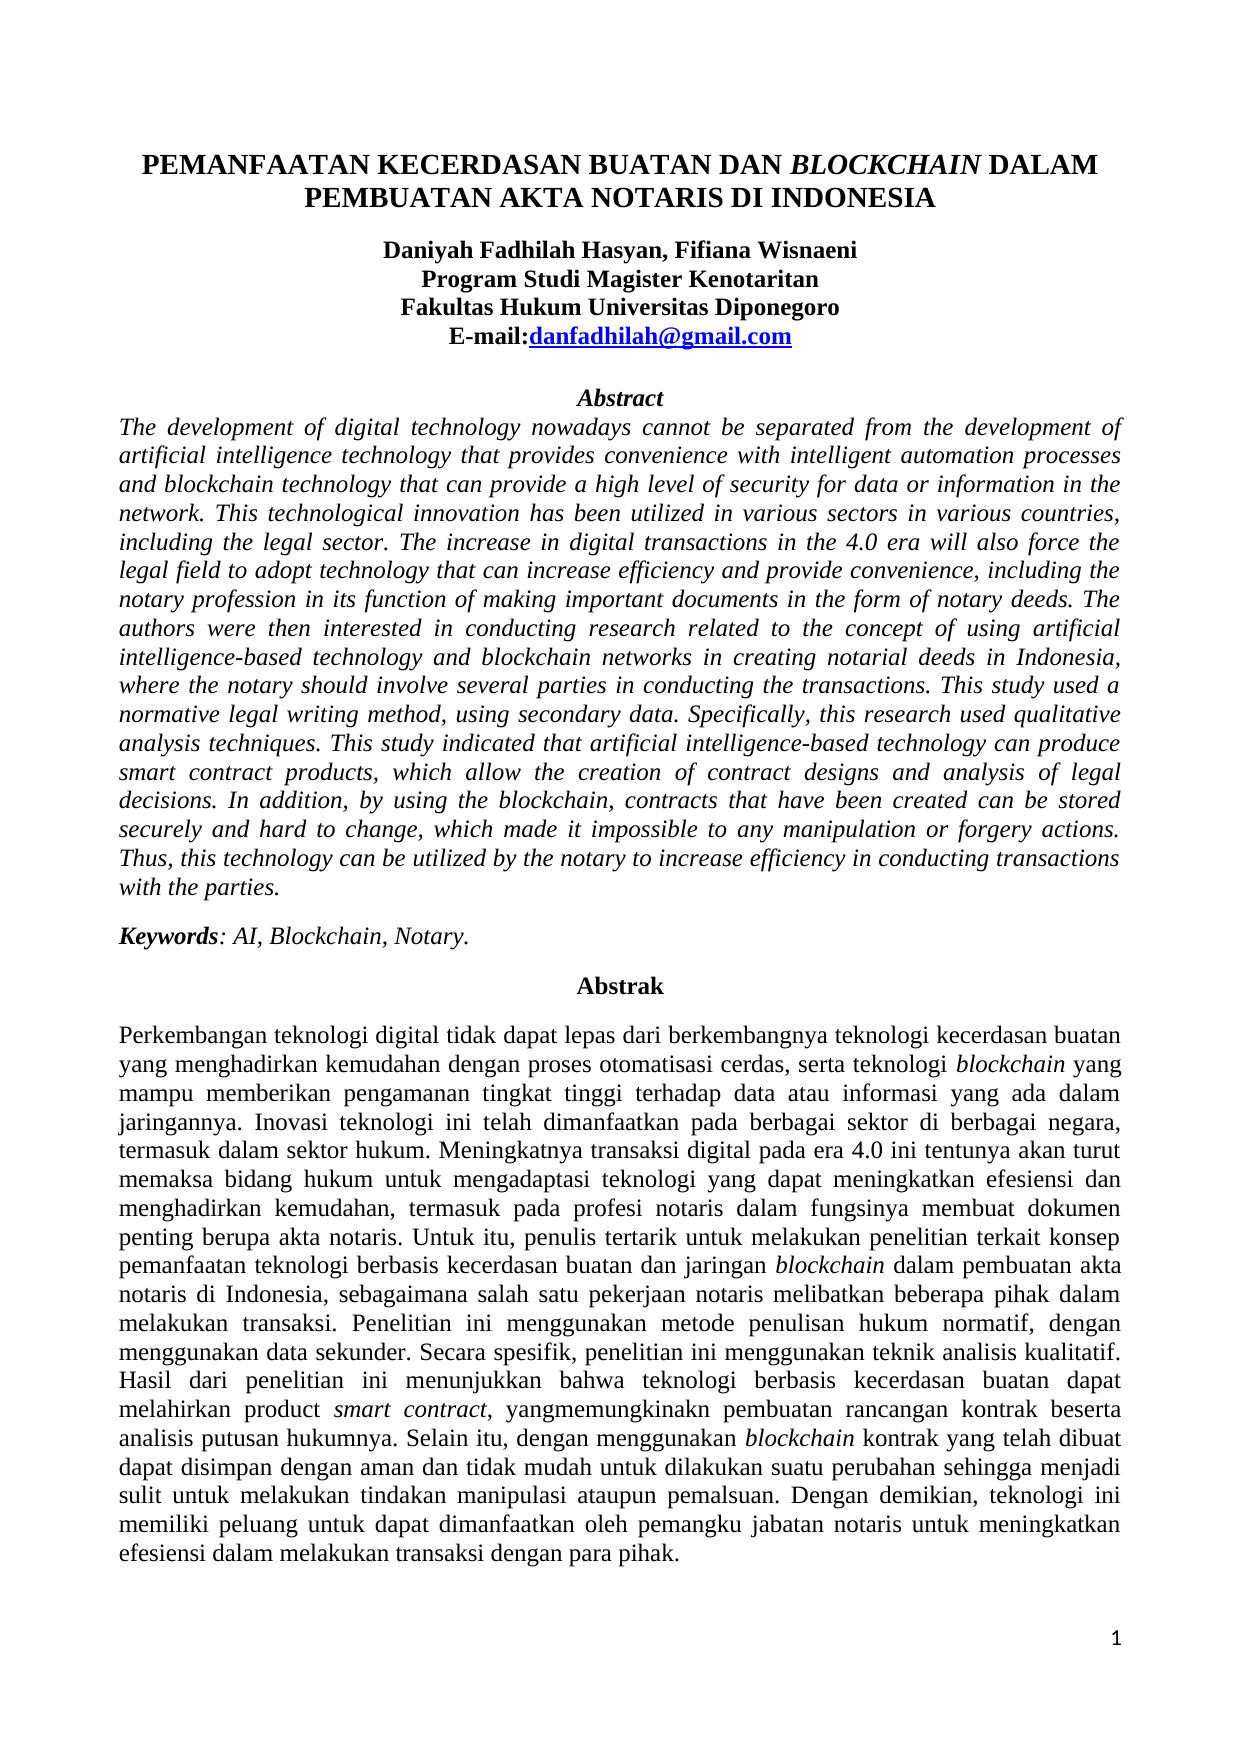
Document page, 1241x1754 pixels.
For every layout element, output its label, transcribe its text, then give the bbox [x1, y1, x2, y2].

text Abstract [118, 383, 1122, 412]
text PEMANFAATAN KECERDASAN BUATAN DAN BLOCKCHAIN DALAM PEMBUATAN AKTA NOTARIS DI INDONESIA [118, 147, 1122, 214]
text Abstrak [118, 971, 1122, 999]
text Daniyah Fadhilah Hasyan, Fifiana Wisnaeni [118, 235, 1122, 264]
text Program Studi Magister Kenotaritan [118, 264, 1122, 292]
text E-mail:danfadhilah@gmail.com [118, 321, 1122, 350]
text Fakultas Hukum Universitas Diponegoro [118, 292, 1122, 321]
text The development of digital technology nowadays cannot be separated from the development of artificial intelligence technology that provides convenience with intelligent automation processes and blockchain technology that can provide a high level of security for data or information in the network. This technological innovation has been utilized in various sectors in various countries, including the legal sector. The increase in digital transactions in the 4.0 era will also force the legal field to adopt technology that can increase efficiency and provide convenience, including the notary profession in its function of making important documents in the form of notary deeds. The authors were then interested in conducting research related to the concept of using artificial intelligence-based technology and blockchain networks in creating notarial deeds in Indonesia, where the notary should involve several parties in conducting the transactions. This study used a normative legal writing method, using secondary data. Specifically, this research used qualitative analysis techniques. This study indicated that artificial intelligence-based technology can produce smart contract products, which allow the creation of contract designs and analysis of legal decisions. In addition, by using the blockchain, contracts that have been created can be stored securely and hard to change, which made it impossible to any manipulation or forgery actions. Thus, this technology can be utilized by the notary to increase efficiency in conducting transactions with the parties. [118, 412, 1122, 900]
text Perkembangan teknologi digital tidak dapat lepas dari berkembangnya teknologi kecerdasan buatan yang menghadirkan kemudahan dengan proses otomatisasi cerdas, serta teknologi blockchain yang mampu memberikan pengamanan tingkat tinggi terhadap data atau informasi yang ada dalam jaringannya. Inovasi teknologi ini telah dimanfaatkan pada berbagai sektor di berbagai negara, termasuk dalam sektor hukum. Meningkatnya transaksi digital pada era 4.0 ini tentunya akan turut memaksa bidang hukum untuk mengadaptasi teknologi yang dapat meningkatkan efesiensi dan menghadirkan kemudahan, termasuk pada profesi notaris dalam fungsinya membuat dokumen penting berupa akta notaris. Untuk itu, penulis tertarik untuk melakukan penelitian terkait konsep pemanfaatan teknologi berbasis kecerdasan buatan dan jaringan blockchain dalam pembuatan akta notaris di Indonesia, sebagaimana salah satu pekerjaan notaris melibatkan beberapa pihak dalam melakukan transaksi. Penelitian ini menggunakan metode penulisan hukum normatif, dengan menggunakan data sekunder. Secara spesifik, penelitian ini menggunakan teknik analisis kualitatif. Hasil dari penelitian ini menunjukkan bahwa teknologi berbasis kecerdasan buatan dapat melahirkan product smart contract, yangmemungkinakn pembuatan rancangan kontrak beserta analisis putusan hukumnya. Selain itu, dengan menggunakan blockchain kontrak yang telah dibuat dapat disimpan dengan aman dan tidak mudah untuk dilakukan suatu perubahan sehingga menjadi sulit untuk melakukan tindakan manipulasi ataupun pemalsuan. Dengan demikian, teknologi ini memiliki peluang untuk dapat dimanfaatkan oleh pemangku jabatan notaris untuk meningkatkan efesiensi dalam melakukan transaksi dengan para pihak. [118, 1020, 1122, 1567]
text Keywords: AI, Blockchain, Notary. [118, 921, 1122, 950]
